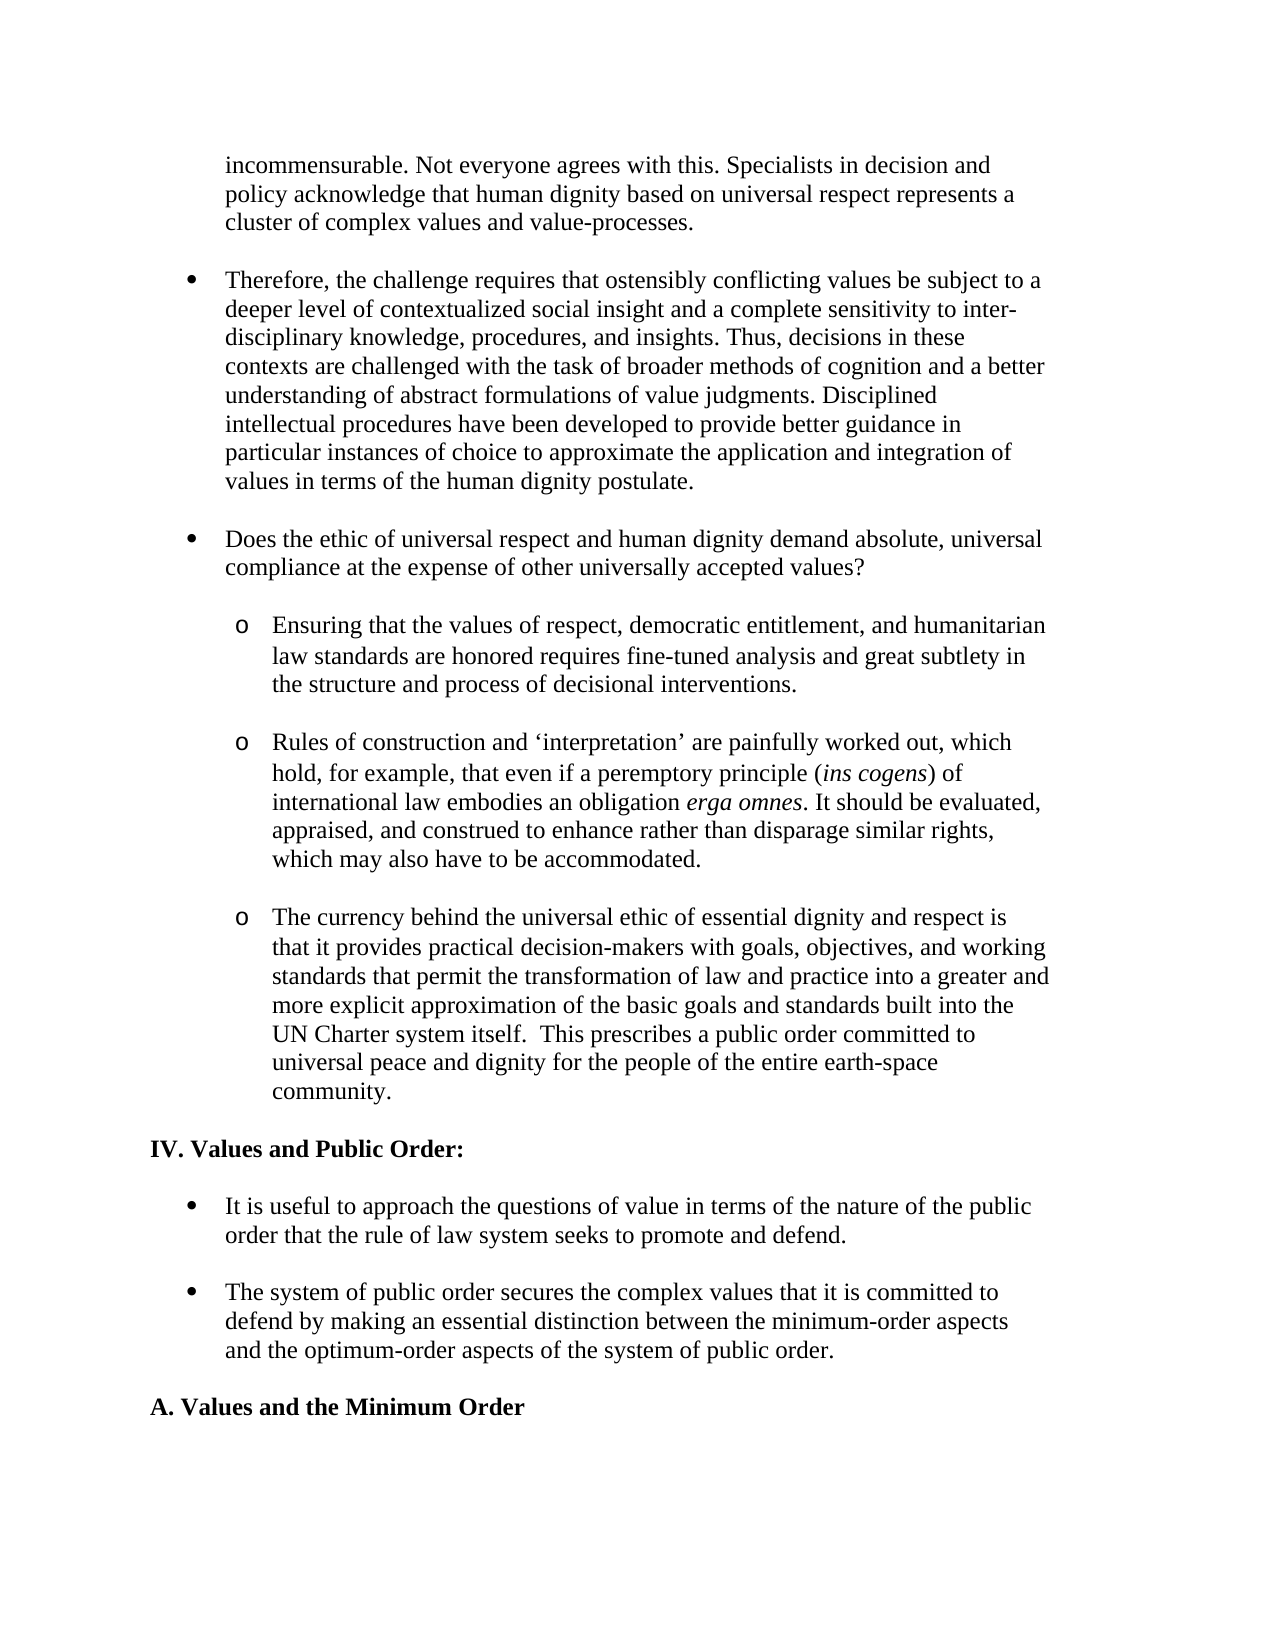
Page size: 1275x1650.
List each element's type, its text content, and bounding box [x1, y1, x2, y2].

list Ensuring that the values of respect, democratic entitlement, and humanitarian law standards are honored requires fine-tuned analysis and great subtlety in the structure and process of decisional interventions. [234, 610, 1050, 698]
list Does the ethic of universal respect and human dignity demand absolute, universal compliance at the expense of other universally accepted values? [187, 524, 1050, 581]
list It is useful to approach the questions of value in terms of the nature of the public order that the rule of law system seeks to promote and defend. [187, 1191, 1050, 1249]
list The system of public order secures the complex values that it is committed to defend by making an essential distinction between the minimum-order aspects and the optimum-order aspects of the system of public order. [187, 1277, 1050, 1364]
list IV. Values and Public Order: [150, 1134, 1050, 1162]
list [187, 150, 1050, 236]
list Rules of construction and ‘interpretation’ are painfully worked out, which hold, for example, that even if a peremptory principle (ins cogens) of international law embodies an obligation erga omnes. It should be evaluated, appraised, and construed to enhance rather than disparage similar rights, which may also have to be accommodated. [234, 727, 1050, 873]
list Therefore, the challenge requires that ostensibly conflicting values be subject to a deeper level of contextualized social insight and a complete sensitivity to inter-disciplinary knowledge, procedures, and insights. Thus, decisions in these contexts are challenged with the task of broader methods of cognition and a better understanding of abstract formulations of value judgments. Disciplined intellectual procedures have been developed to provide better guidance in particular instances of choice to approximate the application and integration of values in terms of the human dignity postulate. [187, 265, 1050, 495]
list The currency behind the universal ethic of essential dignity and respect is that it provides practical decision-makers with goals, objectives, and working standards that permit the transformation of law and practice into a greater and more explicit approximation of the basic goals and standards built into the UN Charter system itself. This prescribes a public order committed to universal peace and dignity for the people of the entire earth-space community. [234, 902, 1050, 1105]
list A. Values and the Minimum Order [150, 1392, 1050, 1421]
